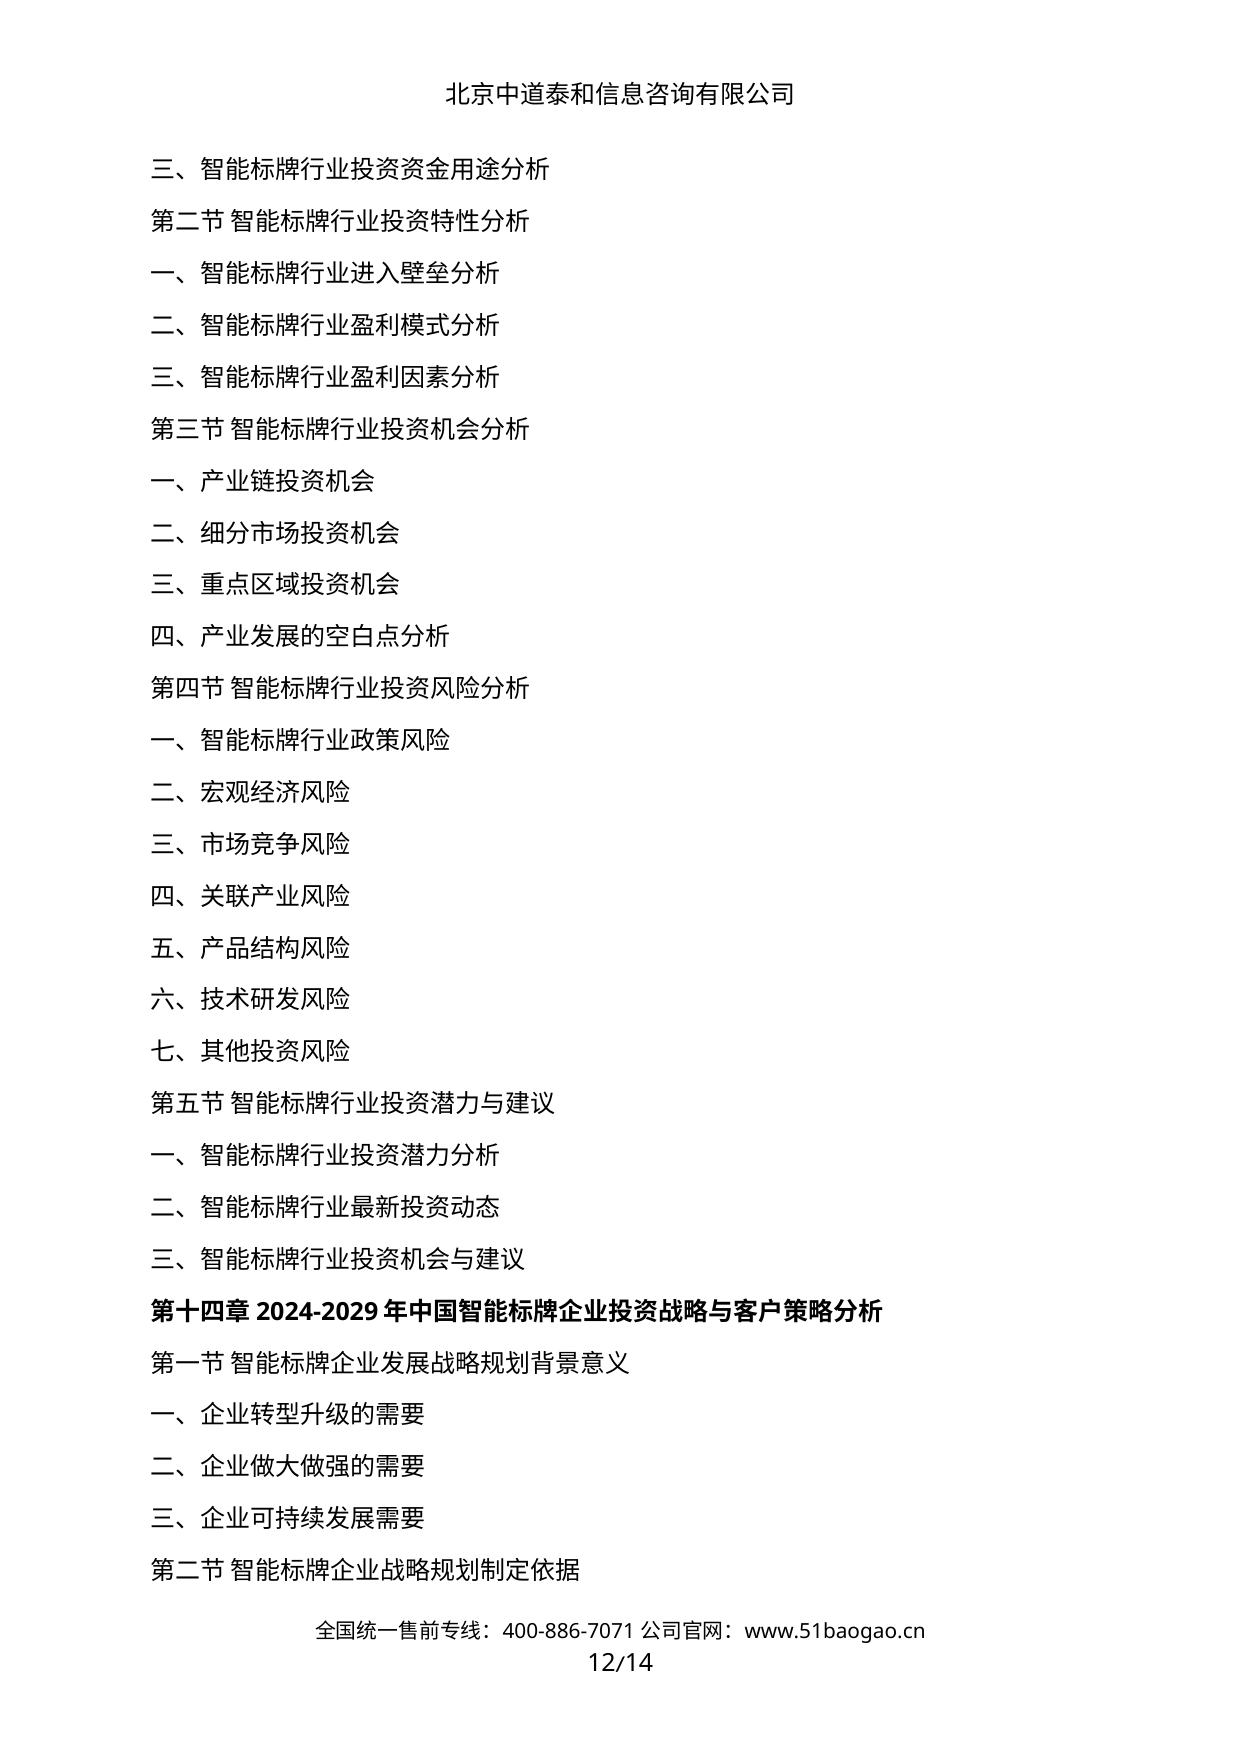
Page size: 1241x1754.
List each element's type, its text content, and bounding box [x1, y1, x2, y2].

text 四、关联产业风险 [150, 876, 1090, 912]
text 一、产业链投资机会 [150, 461, 1090, 497]
text 七、其他投资风险 [150, 1032, 1090, 1068]
text 第四节 智能标牌行业投资风险分析 [150, 669, 1090, 705]
text 一、智能标牌行业政策风险 [150, 721, 1090, 757]
text 一、智能标牌行业投资潜力分析 [150, 1136, 1090, 1172]
text 第一节 智能标牌企业发展战略规划背景意义 [150, 1343, 1090, 1379]
text 第五节 智能标牌行业投资潜力与建议 [150, 1084, 1090, 1120]
text 三、智能标牌行业盈利因素分析 [150, 357, 1090, 394]
text 第十四章 2024-2029年中国智能标牌企业投资战略与客户策略分析 [150, 1291, 1090, 1327]
text 五、产品结构风险 [150, 928, 1090, 964]
text 三、智能标牌行业投资资金用途分析 [150, 150, 1090, 186]
text 四、产业发展的空白点分析 [150, 617, 1090, 653]
text 二、企业做大做强的需要 [150, 1447, 1090, 1483]
text 六、技术研发风险 [150, 980, 1090, 1016]
text 第三节 智能标牌行业投资机会分析 [150, 409, 1090, 446]
text 二、智能标牌行业最新投资动态 [150, 1187, 1090, 1224]
text 一、智能标牌行业进入壁垒分析 [150, 254, 1090, 290]
text 三、企业可持续发展需要 [150, 1499, 1090, 1535]
text 二、宏观经济风险 [150, 772, 1090, 809]
text 三、市场竞争风险 [150, 824, 1090, 861]
text 三、智能标牌行业投资机会与建议 [150, 1239, 1090, 1276]
text 三、重点区域投资机会 [150, 565, 1090, 601]
text 第二节 智能标牌企业战略规划制定依据 [150, 1551, 1090, 1587]
text 二、细分市场投资机会 [150, 513, 1090, 549]
text 一、企业转型升级的需要 [150, 1395, 1090, 1431]
text 第二节 智能标牌行业投资特性分析 [150, 202, 1090, 238]
text 二、智能标牌行业盈利模式分析 [150, 306, 1090, 342]
